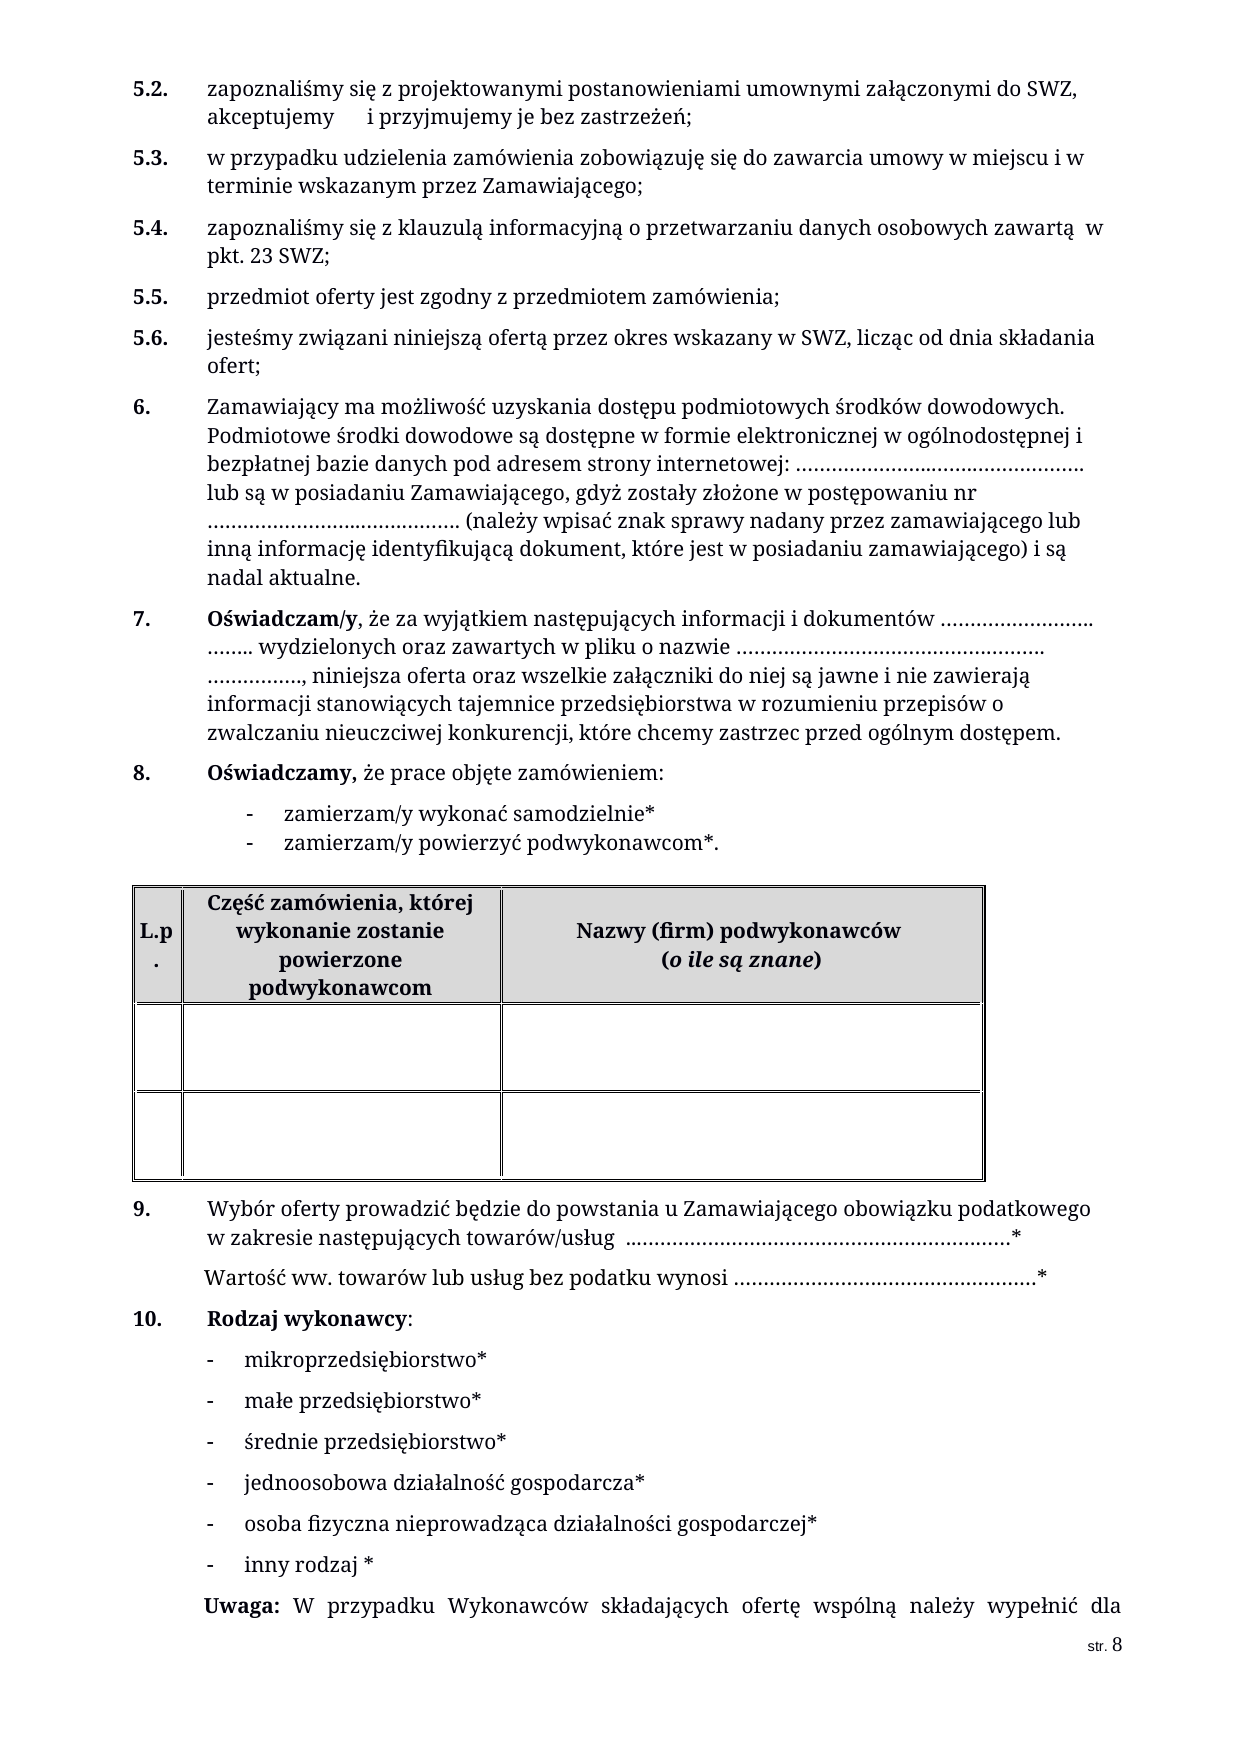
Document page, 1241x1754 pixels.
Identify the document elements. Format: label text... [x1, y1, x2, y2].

text Wartość ww. towarów lub usług bez podatku wynosi ……………………………………………* [133, 1263, 1122, 1292]
list osoba fizyczna nieprowadząca działalności gospodarczej* [207, 1509, 1122, 1538]
list Oświadczam/y, że za wyjątkiem następujących informacji i dokumentów ……………………..…….. wydzielonych oraz zawartych w pliku o nazwie …………………………………………….……………., niniejsza oferta oraz wszelkie załączniki do niej są jawne i nie zawierają informacji stanowiących tajemnice przedsiębiorstwa w rozumieniu przepisów o zwalczaniu nieuczciwej konkurencji, które chcemy zastrzec przed ogólnym dostępem. [133, 604, 1122, 746]
list zamierzam/y powierzyć podwykonawcom*. [246, 828, 1122, 856]
table_cell [135, 1002, 181, 1090]
table_header Nazwy (firm) podwykonawców (o ile są znane) [502, 888, 982, 1002]
table_cell [503, 1002, 982, 1090]
list zapoznaliśmy się z klauzulą informacyjną o przetwarzaniu danych osobowych zawartą w pkt. 23 SWZ; [133, 213, 1122, 269]
table_cell [182, 1090, 502, 1178]
list zamierzam/y wykonać samodzielnie* [246, 799, 1122, 828]
list Oświadczamy, że prace objęte zamówieniem: [133, 758, 1122, 787]
list małe przedsiębiorstwo* [207, 1386, 1122, 1415]
list przedmiot oferty jest zgodny z przedmiotem zamówienia; [133, 282, 1122, 310]
table_cell [184, 1005, 500, 1090]
list jesteśmy związani niniejszą ofertą przez okres wskazany w SWZ, licząc od dnia składania ofert; [133, 323, 1122, 380]
list inny rodzaj * [207, 1550, 1122, 1578]
list mikroprzedsiębiorstwo* [207, 1345, 1122, 1374]
list jednoosobowa działalność gospodarcza* [207, 1468, 1122, 1497]
list Wybór oferty prowadzić będzie do powstania u Zamawiającego obowiązku podatkowego w zakresie następujących towarów/usług ..………………………………………………………* [133, 1194, 1122, 1251]
list średnie przedsiębiorstwo* [207, 1427, 1122, 1456]
list Zamawiający ma możliwość uzyskania dostępu podmiotowych środków dowodowych. Podmiotowe środki dowodowe są dostępne w formie elektronicznej w ogólnodostępnej i bezpłatnej bazie danych pod adresem strony internetowej: …………………..…….………………. lub są w posiadaniu Zamawiającego, gdyż zostały złożone w postępowaniu nr ……………………..…….………. (należy wpisać znak sprawy nadany przez zamawiającego lub inną informację identyfikującą dokument, które jest w posiadaniu zamawiającego) i są nadal aktualne. [133, 392, 1122, 591]
table_header Część zamówienia, której wykonanie zostanie powierzone podwykonawcom [182, 886, 502, 1002]
table_cell [133, 1090, 182, 1178]
table_cell [502, 1090, 984, 1178]
table_header L.p. [135, 888, 182, 1002]
list zapoznaliśmy się z projektowanymi postanowieniami umownymi załączonymi do SWZ, akceptujemy i przyjmujemy je bez zastrzeżeń; [133, 74, 1122, 131]
list w przypadku udzielenia zamówienia zobowiązuję się do zawarcia umowy w miejscu i w terminie wskazanym przez Zamawiającego; [133, 143, 1122, 200]
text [133, 1591, 1122, 1619]
list Rodzaj wykonawcy: [133, 1304, 1122, 1333]
